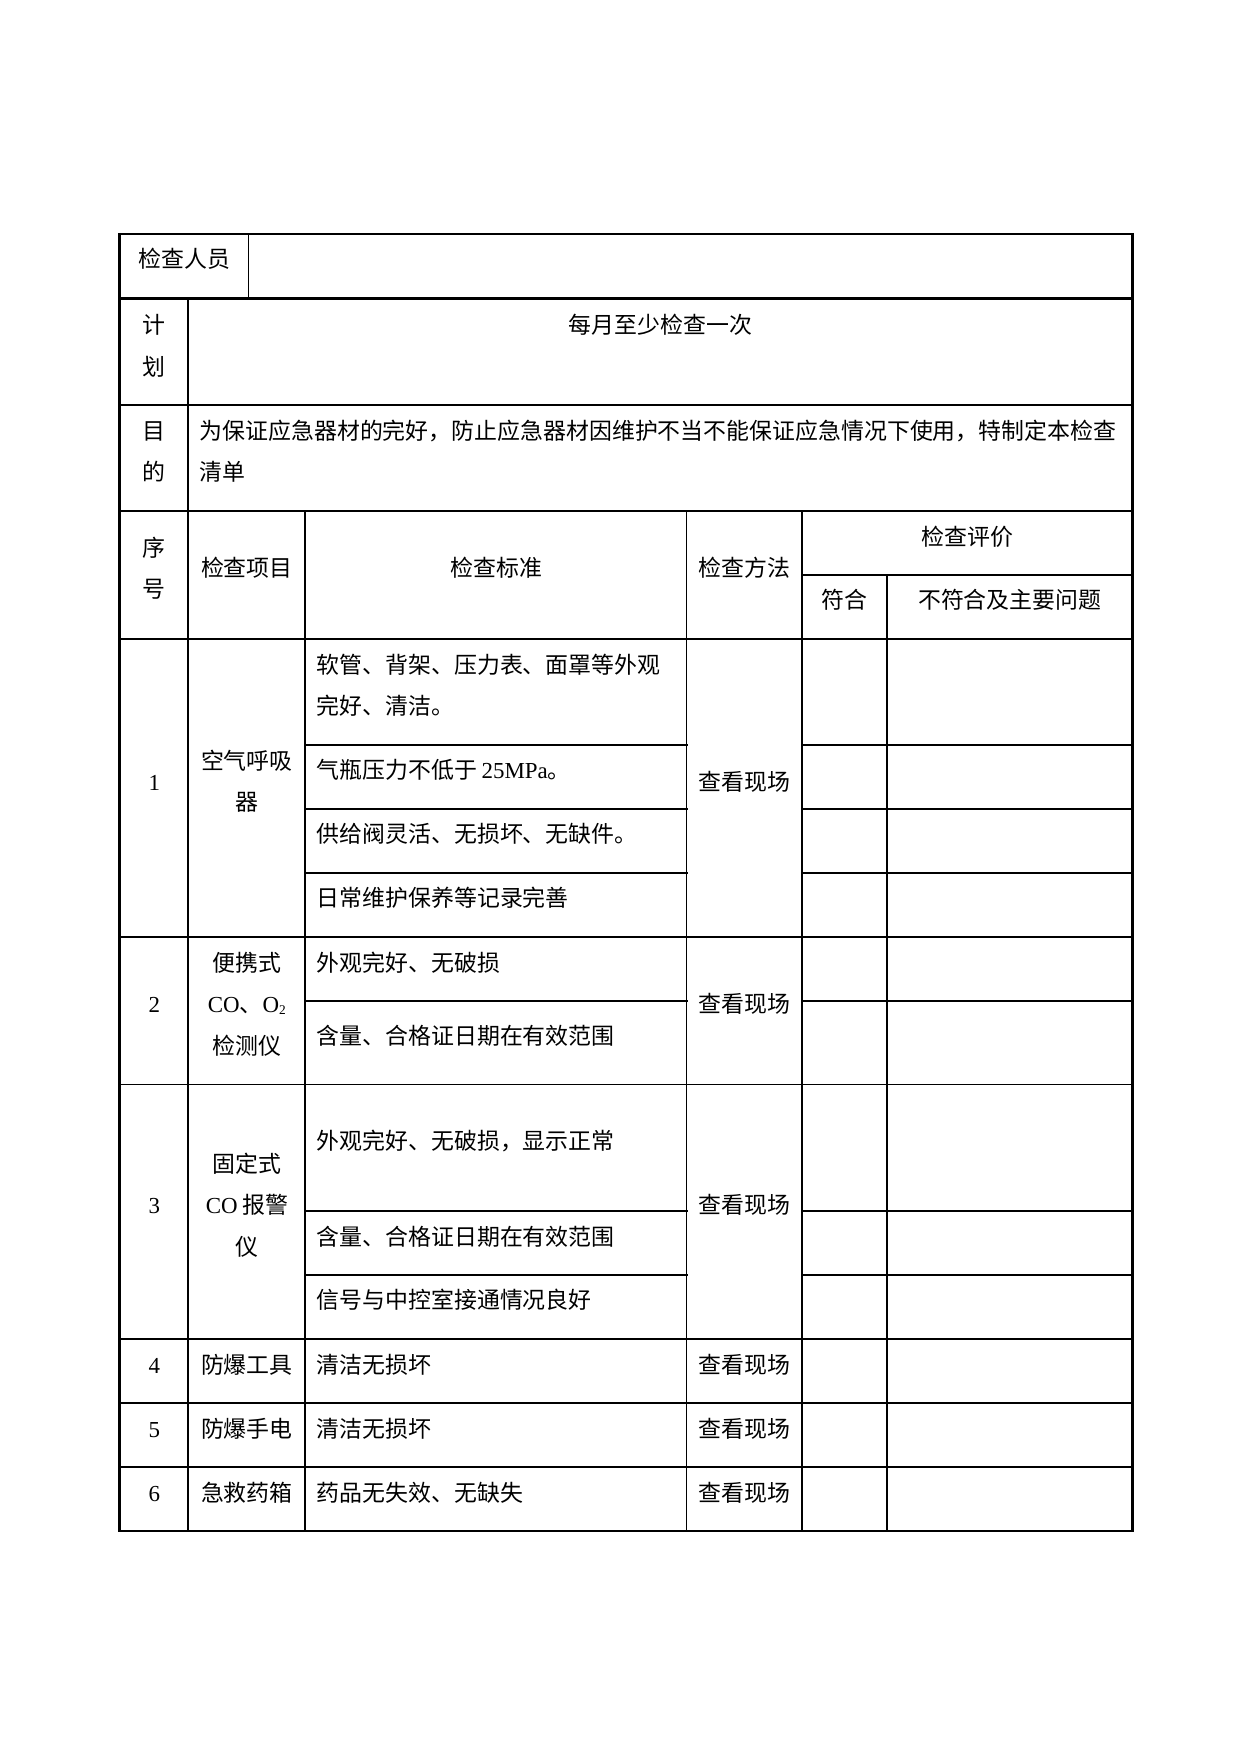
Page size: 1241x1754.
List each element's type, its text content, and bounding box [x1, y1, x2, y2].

table_cell 6 [121, 1468, 187, 1530]
table_cell [803, 1404, 886, 1466]
table_cell 检查人员 [121, 235, 248, 297]
table_cell 查看现场 [687, 640, 801, 936]
table_cell [803, 746, 886, 808]
table_cell [888, 1276, 1131, 1338]
table_cell [803, 874, 886, 936]
table_cell 检查项目 [189, 512, 304, 638]
table_cell 软管、背架、压力表、面罩等外观完好、清洁。 [306, 640, 686, 744]
table_cell [888, 1002, 1131, 1083]
table_cell 查看现场 [687, 1468, 801, 1530]
table_cell [803, 1340, 886, 1402]
table_cell 外观完好、无破损 [306, 938, 686, 1000]
table_cell 固定式CO报警仪 [189, 1085, 304, 1338]
table_cell 为保证应急器材的完好，防止应急器材因维护不当不能保证应急情况下使用，特制定本检查清单 [189, 406, 1131, 510]
table_cell 含量、合格证日期在有效范围 [306, 1212, 686, 1274]
table_cell 外观完好、无破损，显示正常 [306, 1085, 686, 1210]
table_cell 含量、合格证日期在有效范围 [306, 1002, 686, 1083]
table_cell [888, 938, 1131, 1000]
table_cell 便携式CO、O2检测仪 [189, 938, 304, 1083]
table_cell [888, 1085, 1131, 1210]
table_cell 查看现场 [687, 1085, 801, 1338]
table_cell 查看现场 [687, 1340, 801, 1402]
table_cell 1 [121, 640, 187, 936]
table_cell 每月至少检查一次 [189, 300, 1131, 404]
table_cell 不符合及主要问题 [888, 576, 1131, 638]
table_cell [888, 810, 1131, 872]
table_cell [888, 1340, 1131, 1402]
table_cell [803, 810, 886, 872]
table_cell 序号 [121, 512, 187, 638]
table_cell 5 [121, 1404, 187, 1466]
table_cell 气瓶压力不低于25MPa。 [306, 746, 686, 808]
table_cell 检查标准 [306, 512, 686, 638]
table_cell [803, 938, 886, 1000]
table_cell [888, 746, 1131, 808]
table_cell [803, 1276, 886, 1338]
table_cell [888, 1212, 1131, 1274]
table_cell [803, 1468, 886, 1530]
table_cell [888, 1404, 1131, 1466]
table_cell 检查评价 [803, 512, 1131, 574]
table_cell [803, 1085, 886, 1210]
table_cell 目的 [121, 406, 187, 510]
table_cell 药品无失效、无缺失 [306, 1468, 686, 1530]
table_cell [803, 640, 886, 744]
table_cell 3 [121, 1085, 187, 1338]
table_cell 查看现场 [687, 938, 801, 1083]
table_cell [888, 1468, 1131, 1530]
table_cell 空气呼吸器 [189, 640, 304, 936]
table_cell 查看现场 [687, 1404, 801, 1466]
table_cell 防爆手电 [189, 1404, 304, 1466]
table_cell [888, 640, 1131, 744]
table_cell 日常维护保养等记录完善 [306, 874, 686, 936]
table_cell [803, 1002, 886, 1083]
table_cell 2 [121, 938, 187, 1083]
table_cell [888, 874, 1131, 936]
table_cell 4 [121, 1340, 187, 1402]
table_cell 清洁无损坏 [306, 1404, 686, 1466]
table_cell 计划 [121, 300, 187, 404]
table_cell 急救药箱 [189, 1468, 304, 1530]
table_cell [803, 1212, 886, 1274]
table_cell [249, 235, 1131, 297]
table_cell 清洁无损坏 [306, 1340, 686, 1402]
table_cell 符合 [803, 576, 886, 638]
table_cell 检查方法 [687, 512, 801, 638]
table_cell 供给阀灵活、无损坏、无缺件。 [306, 810, 686, 872]
table_cell 防爆工具 [189, 1340, 304, 1402]
table_cell 信号与中控室接通情况良好 [306, 1276, 686, 1338]
